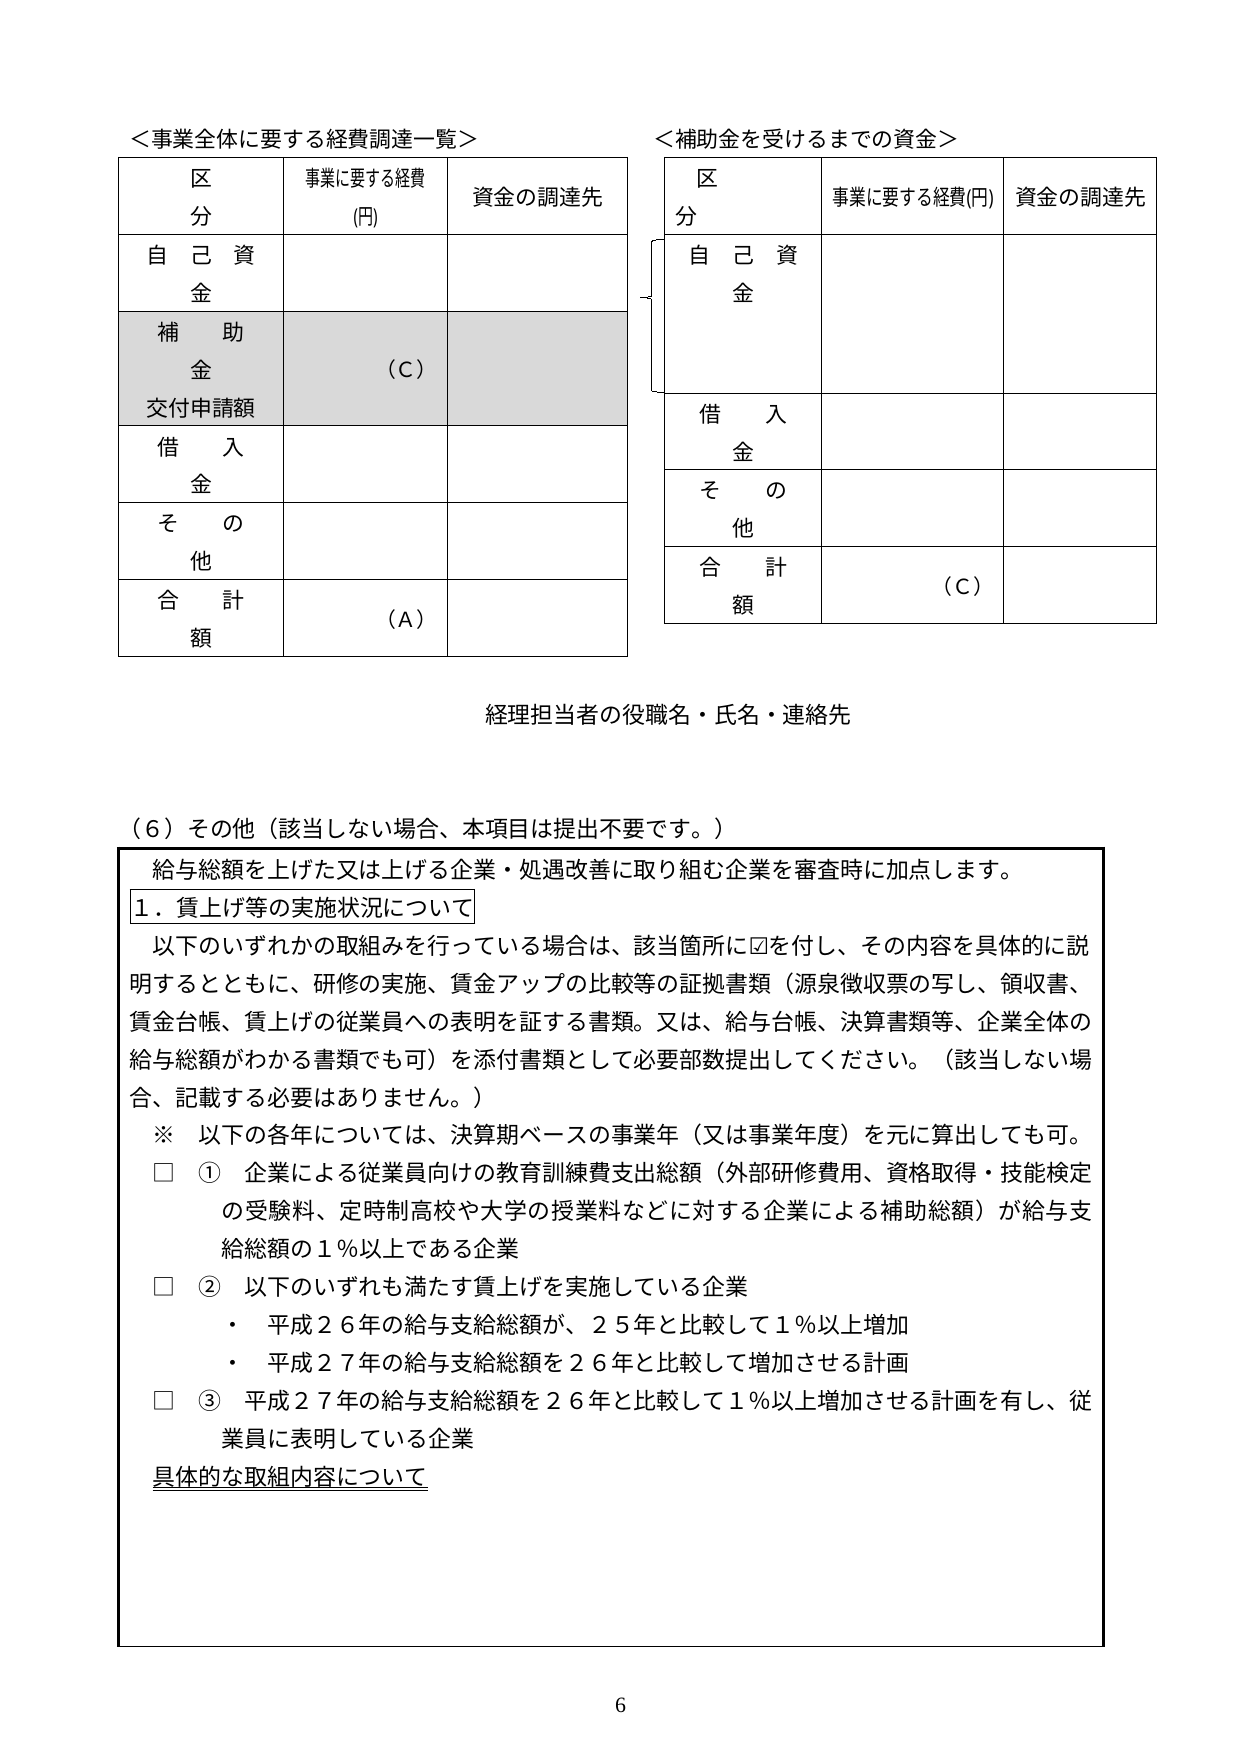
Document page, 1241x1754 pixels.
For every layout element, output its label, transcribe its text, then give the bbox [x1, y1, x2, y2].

table_header 給与総額を上げた又は上げる企業・処遇改善に取り組む企業を審査時に加点します。 １．賃上げ等の実施状況について 以下のいずれかの取組みを行っている場合は、該当箇所に☑を付し、その内容を具体的に説明するとともに、研修の実施、賃金アップの比較等の証拠書類（源泉徴収票の写し、領収書、賃金台帳、賃上げの従業員への表明を証する書類。又は、給与台帳、決算書類等、企業全体の給与総額がわかる書類でも可）を添付書類として必要部数提出してください。（該当しない場合、記載する必要はありません。） ※ 以下の各年については、決算期ベースの事業年（又は事業年度）を元に算出しても可。 □ ① 企業による従業員向けの教育訓練費支出総額（外部研修費用、資格取得・技能検定の受験料、定時制高校や大学の授業料などに対する企業による補助総額）が給与支給総額の１％以上である企業 □ ② 以下のいずれも満たす賃上げを実施している企業 ・ 平成２６年の給与支給総額が、２５年と比較して１％以上増加 ・ 平成２７年の給与支給総額を２６年と比較して増加させる計画 □ ③ 平成２７年の給与支給総額を２６年と比較して１％以上増加させる計画を有し、従業員に表明している企業 具体的な取組内容について [120, 850, 1102, 1646]
text 経理担当者の役職名・氏名・連絡先 [118, 695, 1122, 733]
table_header ＜補助金を受けるまでの資金＞ [642, 119, 1176, 695]
table_header [107, 119, 641, 695]
text （６）その他（該当しない場合、本項目は提出不要です。） [118, 809, 1122, 847]
